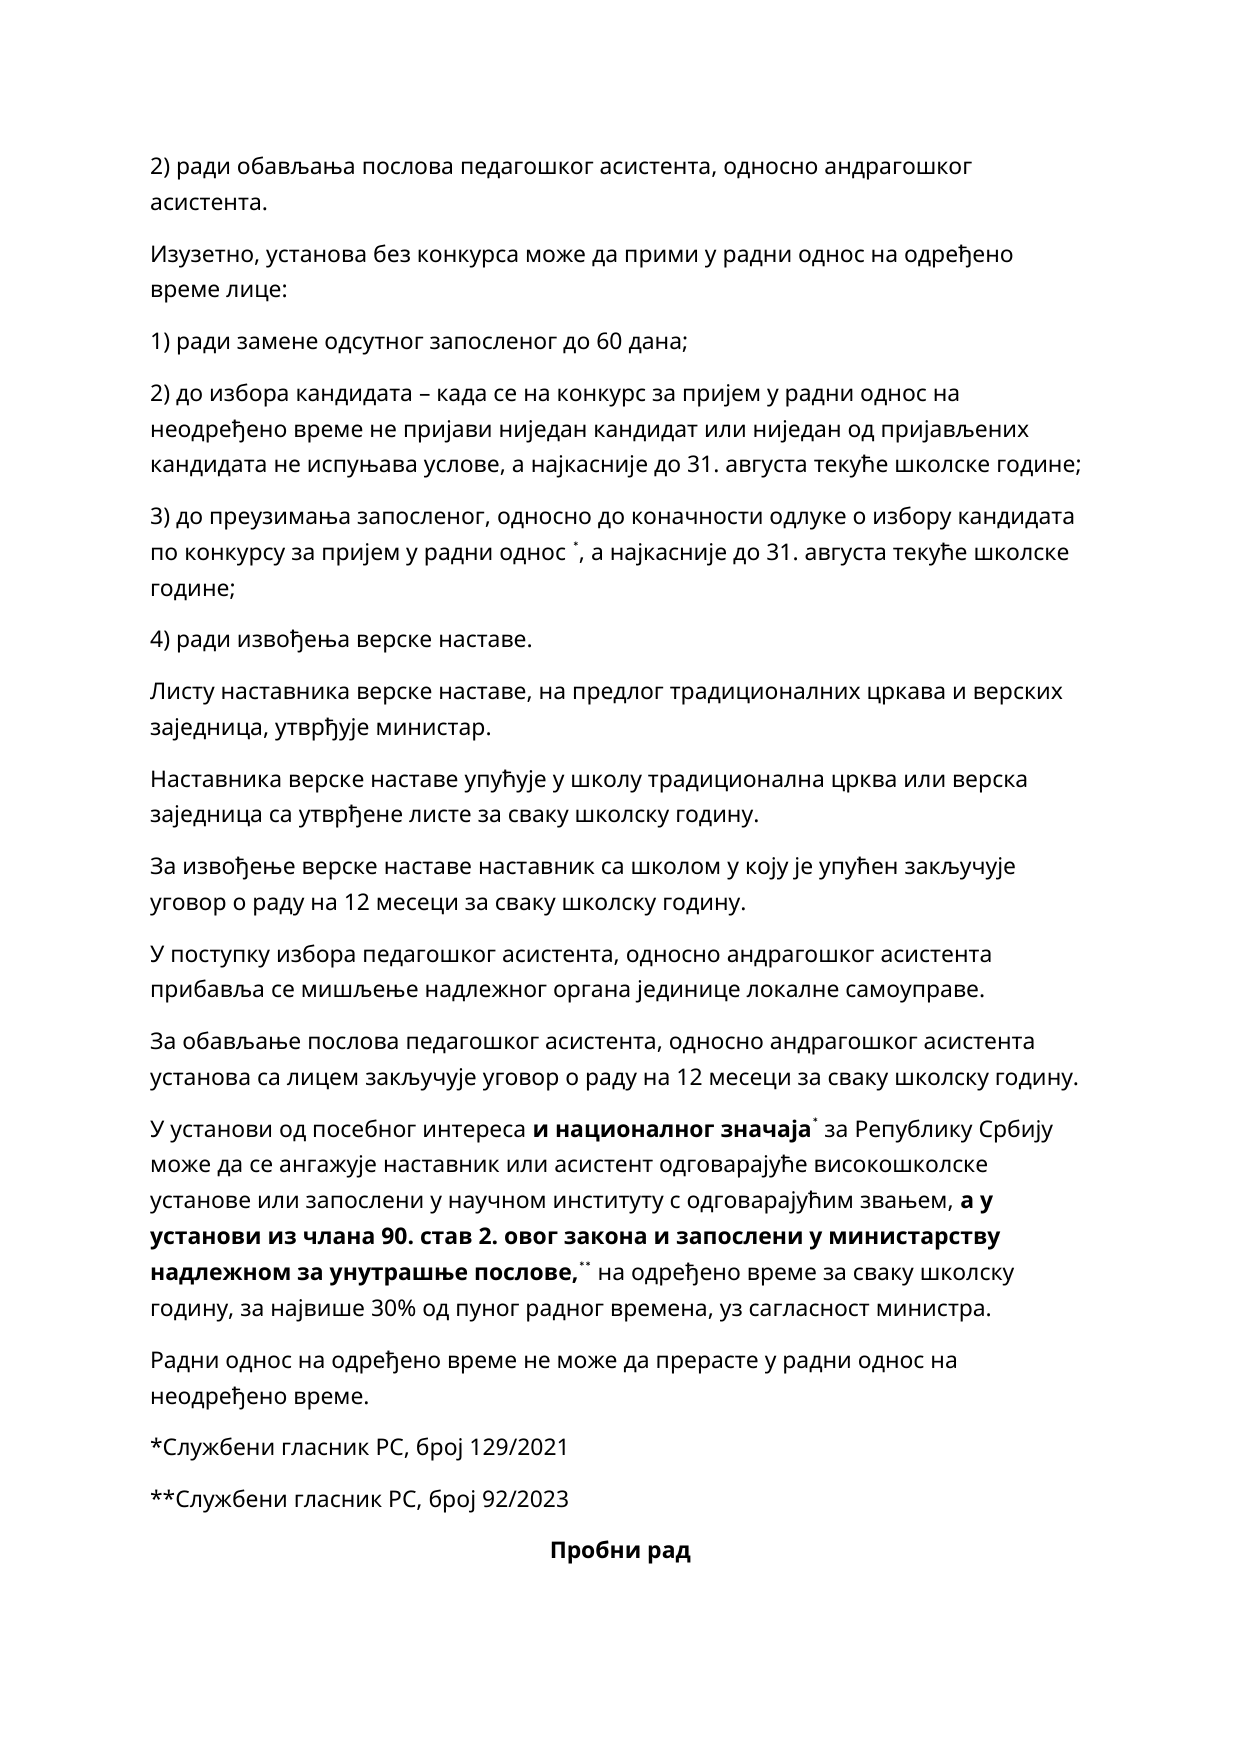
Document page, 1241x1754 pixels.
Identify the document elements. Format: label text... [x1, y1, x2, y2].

text 4) ради извођења верске наставе. [150, 623, 1090, 655]
text Изузетно, установа без конкурса може да прими у радни однос на одређено време лице: [150, 237, 1090, 305]
text Пробни рад [150, 1534, 1090, 1566]
text У установи од посебног интереса и националног значаја* за Републику Србију може да се ангажује наставник или асистент одговарајуће високошколске установе или запослени у научном институту с одговарајућим звањем, а у установи из члана 90. став 2. овог закона и запослени у министарству надлежном за унутрашње послове,** на одређено време за сваку школску годину, за највише 30% од пуног радног времена, уз сагласност министра. [150, 1112, 1090, 1323]
text 1) ради замене одсутног запосленог до 60 дана; [150, 325, 1090, 356]
text Листу наставника верске наставе, на предлог традиционалних цркава и верских заједница, утврђује министар. [150, 675, 1090, 742]
text *Службени гласник РС, број 129/2021 [150, 1431, 1090, 1462]
text За извођење верске наставе наставник са школом у коју је упућен закључује уговор о раду на 12 месеци за сваку школску годину. [150, 850, 1090, 917]
text 2) до избора кандидата – када се на конкурс за пријем у радни однос на неодређено време не пријави ниједан кандидат или ниједан од пријављених кандидата не испуњава услове, а најкасније до 31. августа текуће школске године; [150, 377, 1090, 480]
text За обављање послова педагошког асистента, односно андрагошког асистента установа са лицем закључује уговор о раду на 12 месеци за сваку школску годину. [150, 1025, 1090, 1092]
text **Службени гласник РС, број 92/2023 [150, 1483, 1090, 1514]
text Наставника верске наставе упућује у школу традиционална црква или верска заједница са утврђене листе за сваку школску годину. [150, 762, 1090, 830]
text Радни однос на одређено време не може да прерасте у радни однос на неодређено време. [150, 1344, 1090, 1411]
text 3) до преузимања запосленог, односно до коначности одлуке о избору кандидата по конкурсу за пријем у радни однос *, а најкасније до 31. августа текуће школске године; [150, 500, 1090, 603]
text У поступку избора педагошког асистента, односно андрагошког асистента прибавља се мишљење надлежног органа јединице локалне самоуправе. [150, 937, 1090, 1005]
text 2) ради обављања послова педагошког асистента, односно андрагошког асистента. [150, 150, 1090, 217]
